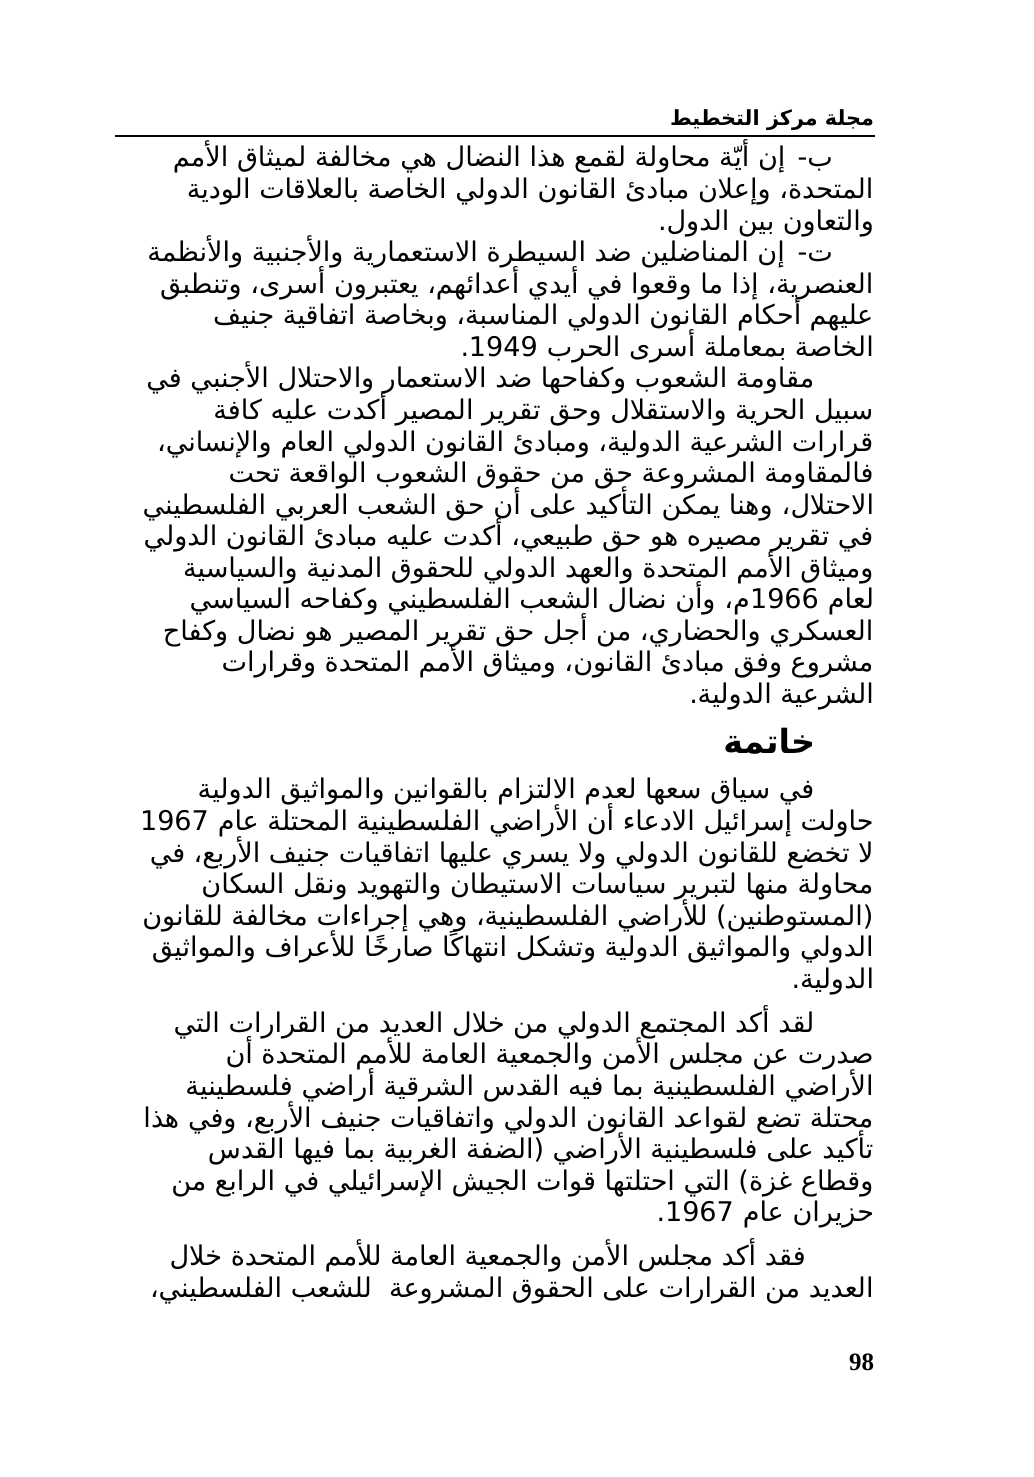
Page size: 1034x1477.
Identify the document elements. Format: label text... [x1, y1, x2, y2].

list إن أيّة محاولة لقمع هذا النضال هي مخالفة لميثاق الأمم المتحدة، وإعلان مبادئ القانون الدولي الخاصة بالعلاقات الودية والتعاون بين الدول. [130, 142, 874, 236]
text خاتمة [130, 722, 874, 761]
text مقاومة الشعوب وكفاحها ضد الاستعمار والاحتلال الأجنبي في سبيل الحرية والاستقلال وحق تقرير المصير أكدت عليه كافة قرارات الشرعية الدولية، ومبادئ القانون الدولي العام والإنساني، فالمقاومة المشروعة حق من حقوق الشعوب الواقعة تحت الاحتلال، وهنا يمكن التأكيد على أن حق الشعب العربي الفلسطيني في تقرير مصيره هو حق طبيعي، أكدت عليه مبادئ القانون الدولي وميثاق الأمم المتحدة والعهد الدولي للحقوق المدنية والسياسية لعام 1966م، وأن نضال الشعب الفلسطيني وكفاحه السياسي العسكري والحضاري، من أجل حق تقرير المصير هو نضال وكفاح مشروع وفق مبادئ القانون، وميثاق الأمم المتحدة وقرارات الشرعية الدولية. [130, 363, 874, 710]
text لقد أكد المجتمع الدولي من خلال العديد من القرارات التي صدرت عن مجلس الأمن والجمعية العامة للأمم المتحدة أن الأراضي الفلسطينية بما فيه القدس الشرقية أراضي فلسطينية محتلة تضع لقواعد القانون الدولي واتفاقيات جنيف الأربع، وفي هذا تأكيد على فلسطينية الأراضي (الضفة الغربية بما فيها القدس وقطاع غزة) التي احتلتها قوات الجيش الإسرائيلي في الرابع من حزيران عام 1967. [130, 1007, 874, 1228]
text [130, 1241, 874, 1304]
list إن المناضلين ضد السيطرة الاستعمارية والأجنبية والأنظمة العنصرية، إذا ما وقعوا في أيدي أعدائهم، يعتبرون أسرى، وتنطبق عليهم أحكام القانون الدولي المناسبة، وبخاصة اتفاقية جنيف الخاصة بمعاملة أسرى الحرب 1949. [130, 236, 874, 363]
text في سياق سعها لعدم الالتزام بالقوانين والمواثيق الدولية حاولت إسرائيل الادعاء أن الأراضي الفلسطينية المحتلة عام 1967 لا تخضع للقانون الدولي ولا يسري عليها اتفاقيات جنيف الأربع، في محاولة منها لتبرير سياسات الاستيطان والتهويد ونقل السكان (المستوطنين) للأراضي الفلسطينية، وهي إجراءات مخالفة للقانون الدولي والمواثيق الدولية وتشكل انتهاكًا صارخًا للأعراف والمواثيق الدولية. [130, 774, 874, 995]
